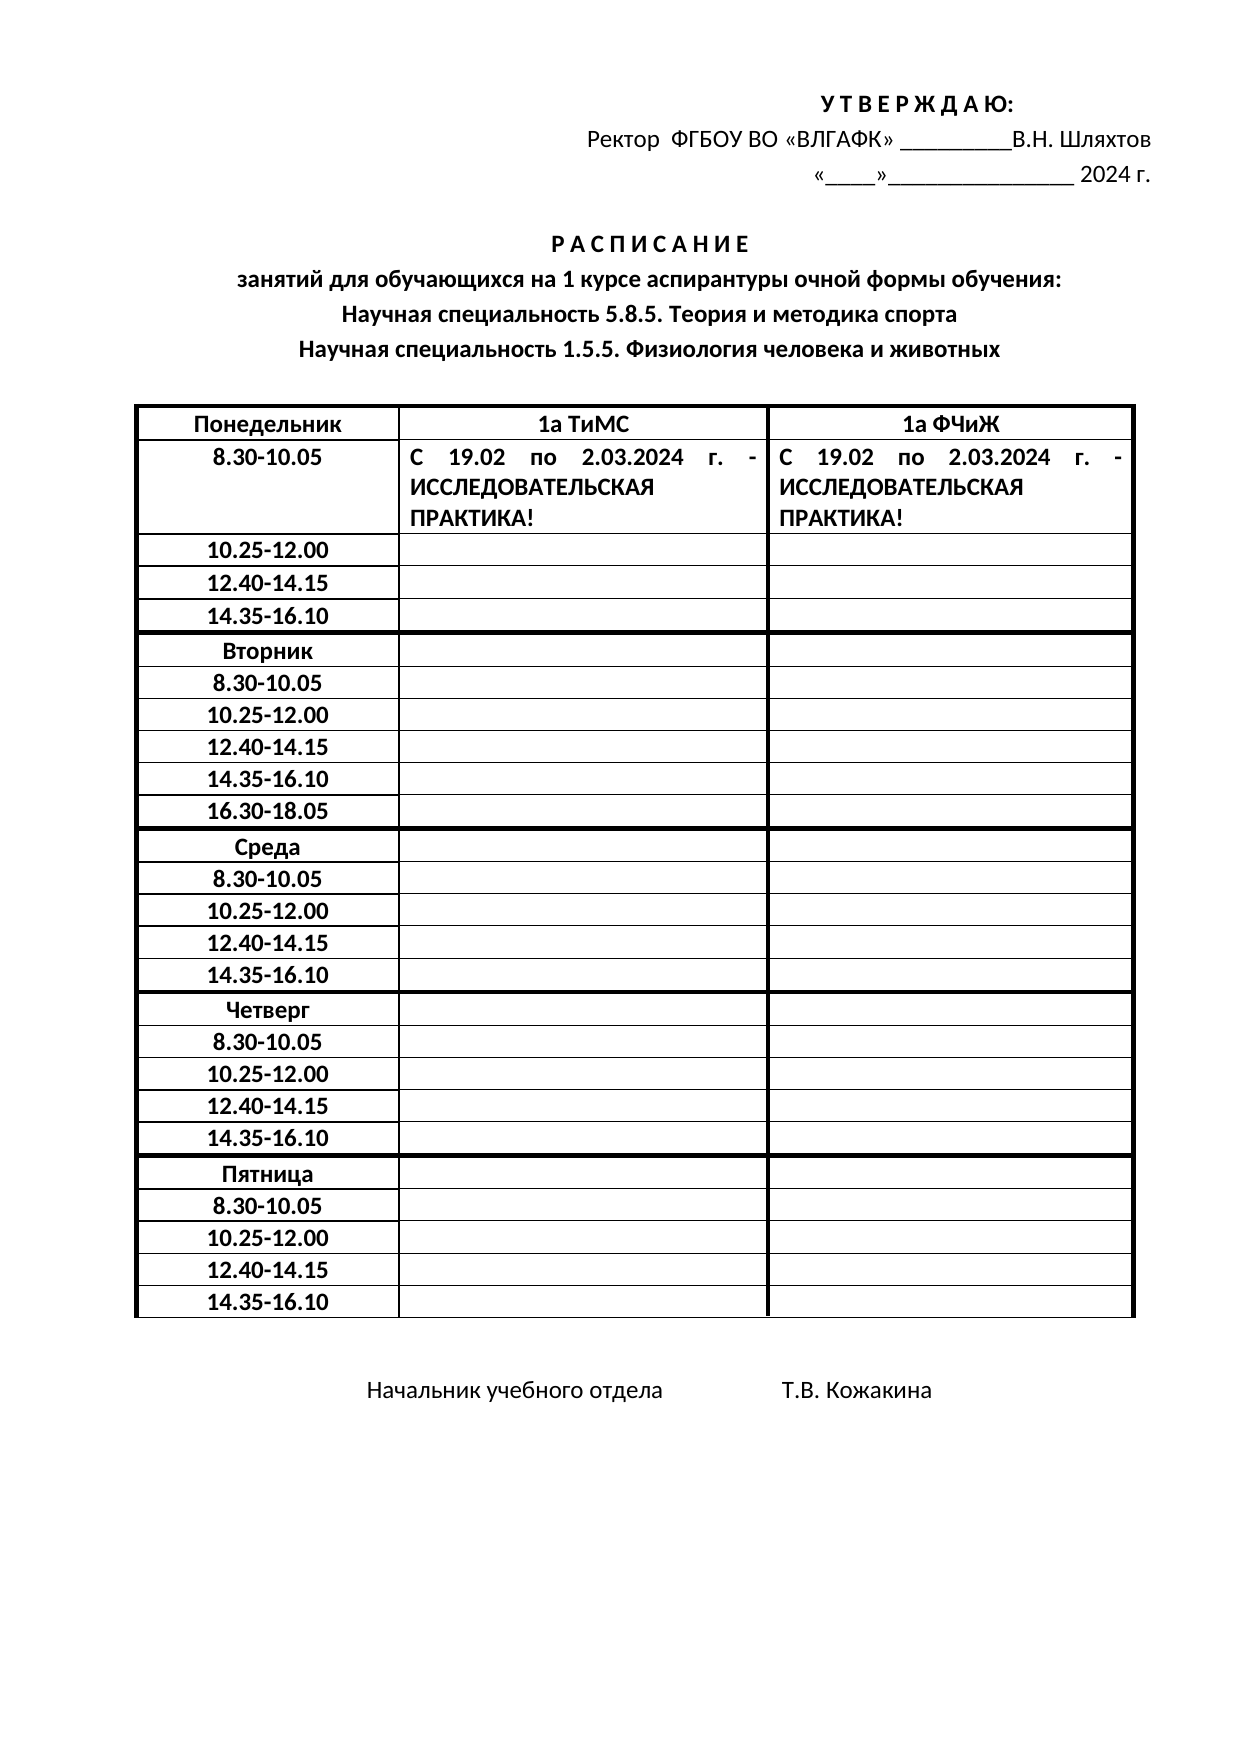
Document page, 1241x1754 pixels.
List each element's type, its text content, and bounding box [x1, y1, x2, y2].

table_header 1а ФЧиЖ [770, 408, 1131, 439]
table_cell 12.40-14.15 [139, 1091, 398, 1121]
table_cell [770, 731, 1131, 762]
table_cell [400, 831, 766, 861]
table_cell 12.40-14.15 [139, 927, 398, 957]
table_header Понедельник [139, 408, 398, 439]
table_cell 10.25-12.00 [139, 1222, 398, 1252]
table_cell [770, 667, 1131, 698]
table_cell [400, 599, 766, 630]
table_cell С 19.02 по 2.03.2024 г. - ИССЛЕДОВАТЕЛЬСКАЯ ПРАКТИКА! [400, 440, 766, 532]
table_cell [770, 534, 1131, 565]
table_cell [770, 795, 1131, 826]
table_cell 10.25-12.00 [139, 1058, 398, 1089]
table_header 1а ТиМС [400, 408, 766, 439]
table_cell 14.35-16.10 [139, 1123, 398, 1153]
table_cell [770, 894, 1131, 925]
text занятий для обучающихся на 1 курсе аспирантуры очной формы обучения: [148, 264, 1152, 294]
table_cell [400, 1058, 766, 1089]
table_cell [770, 831, 1131, 861]
table_cell [770, 1254, 1131, 1284]
table_cell 10.25-12.00 [139, 699, 398, 730]
table_cell 8.30-10.05 [139, 1190, 398, 1220]
table_cell [400, 1286, 768, 1317]
text Ректор ФГБОУ ВО «ВЛГАФК» _________В.Н. Шляхтов [148, 124, 1152, 154]
table_cell Пятница [139, 1158, 398, 1188]
table_cell [400, 534, 766, 565]
table_cell 14.35-16.10 [139, 959, 398, 989]
table_cell [400, 1122, 766, 1153]
table_cell [400, 1221, 766, 1252]
table_cell Вторник [139, 635, 398, 666]
table_cell [770, 862, 1131, 893]
table_cell 12.40-14.15 [139, 567, 398, 598]
table_cell [400, 635, 766, 666]
text Начальник учебного отдела Т.В. Кожакина [148, 1374, 1152, 1404]
table_cell 8.30-10.05 [139, 863, 398, 893]
table_cell [770, 763, 1131, 794]
table_cell [400, 894, 766, 925]
table_cell [770, 699, 1131, 730]
table_cell [400, 1158, 766, 1188]
text «____»_______________ 2024 г. [148, 159, 1152, 189]
table_cell [770, 1158, 1131, 1188]
table_cell 16.30-18.05 [139, 796, 398, 826]
table_cell Среда [139, 831, 398, 861]
table_cell [400, 795, 766, 826]
table_cell [770, 959, 1131, 989]
table_cell [400, 763, 766, 794]
table_cell 14.35-16.10 [139, 1286, 398, 1317]
table_cell [400, 1254, 766, 1284]
table_cell [400, 731, 766, 762]
table_cell [768, 1286, 1131, 1317]
table_cell 12.40-14.15 [139, 1254, 398, 1284]
table_cell 10.25-12.00 [139, 535, 398, 565]
table_cell [770, 1221, 1131, 1252]
table_cell [770, 926, 1131, 957]
table_cell [770, 599, 1131, 630]
table_cell [770, 1026, 1131, 1057]
table_cell [770, 566, 1131, 598]
table_cell [400, 1090, 766, 1121]
table_cell 12.40-14.15 [139, 731, 398, 762]
table_cell [770, 994, 1131, 1025]
table_cell [770, 1090, 1131, 1121]
text Научная специальность 1.5.5. Физиология человека и животных [148, 334, 1152, 364]
table_cell [400, 994, 766, 1025]
text Научная специальность 5.8.5. Теория и методика спорта [148, 299, 1152, 329]
table_cell [770, 1122, 1131, 1153]
table_cell С 19.02 по 2.03.2024 г. - ИССЛЕДОВАТЕЛЬСКАЯ ПРАКТИКА! [770, 440, 1131, 532]
table_cell [770, 1058, 1131, 1089]
table_cell [400, 566, 766, 598]
table_cell [400, 1026, 766, 1057]
table_cell 8.30-10.05 [139, 667, 398, 698]
table_cell [400, 926, 766, 957]
table_cell 14.35-16.10 [139, 600, 398, 630]
table_cell [400, 699, 766, 730]
table_cell [400, 667, 766, 698]
text Р А С П И С А Н И Е [148, 229, 1152, 259]
table_cell [770, 1189, 1131, 1220]
table_cell Четверг [139, 994, 398, 1025]
table_cell [400, 862, 766, 893]
text У Т В Е Р Ж Д А Ю: [148, 89, 1152, 119]
table_cell [770, 635, 1131, 666]
table_cell 8.30-10.05 [139, 1026, 398, 1057]
table_cell [400, 959, 766, 989]
table_cell [400, 1189, 766, 1220]
table_cell 8.30-10.05 [139, 441, 398, 532]
table_cell 14.35-16.10 [139, 763, 398, 794]
table_cell 10.25-12.00 [139, 895, 398, 925]
